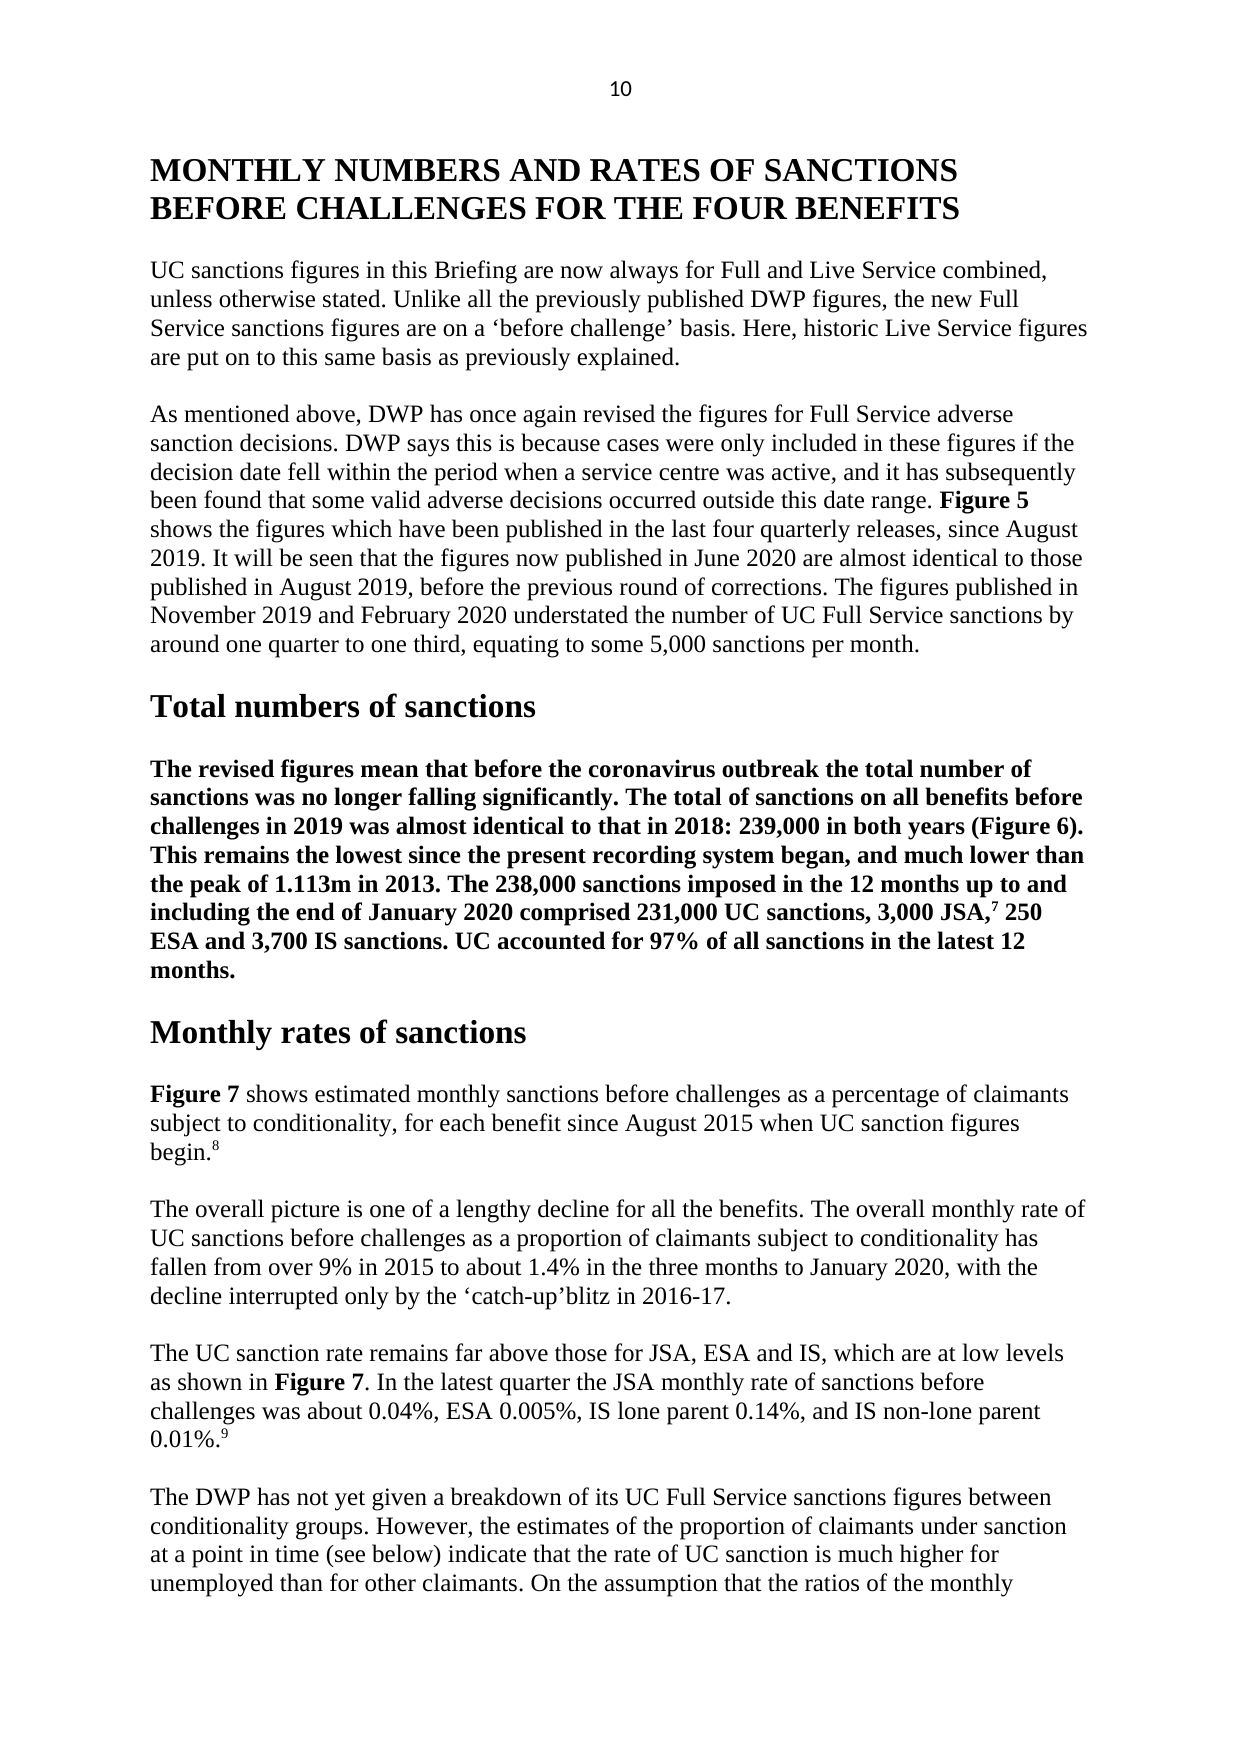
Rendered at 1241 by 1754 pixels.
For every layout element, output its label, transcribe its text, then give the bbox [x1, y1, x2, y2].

text The revised figures mean that before the coronavirus outbreak the total number of sanctions was no longer falling significantly. The total of sanctions on all benefits before challenges in 2019 was almost identical to that in 2018: 239,000 in both years (Figure 6). This remains the lowest since the present recording system began, and much lower than the peak of 1.113m in 2013. The 238,000 sanctions imposed in the 12 months up to and including the end of January 2020 comprised 231,000 UC sanctions, 3,000 JSA, 250 ESA and 3,700 IS sanctions. UC accounted for 97% of all sanctions in the latest 12 months. [150, 754, 1090, 984]
text Monthly rates of sanctions [150, 1012, 1090, 1051]
text The overall picture is one of a lengthy decline for all the benefits. The overall monthly rate of UC sanctions before challenges as a proportion of claimants subject to conditionality has fallen from over 9% in 2015 to about 1.4% in the three months to January 2020, with the decline interrupted only by the ‘catch-up’blitz in 2016-17. [150, 1194, 1090, 1309]
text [150, 1482, 1090, 1597]
text Figure 7 shows estimated monthly sanctions before challenges as a percentage of claimants subject to conditionality, for each benefit since August 2015 when UC sanction figures begin. [150, 1079, 1090, 1166]
text MONTHLY NUMBERS AND RATES OF SANCTIONS BEFORE CHALLENGES FOR THE FOUR BENEFITS [150, 150, 1090, 227]
text The UC sanction rate remains far above those for JSA, ESA and IS, which are at low levels as shown in Figure 7. In the latest quarter the JSA monthly rate of sanctions before challenges was about 0.04%, ESA 0.005%, IS lone parent 0.14%, and IS non-lone parent 0.01%. [150, 1338, 1090, 1453]
text Total numbers of sanctions [150, 687, 1090, 725]
text As mentioned above, DWP has once again revised the figures for Full Service adverse sanction decisions. DWP says this is because cases were only included in these figures if the decision date fell within the period when a service centre was active, and it has subsequently been found that some valid adverse decisions occurred outside this date range. Figure 5 shows the figures which have been published in the last four quarterly releases, since August 2019. It will be seen that the figures now published in June 2020 are almost identical to those published in August 2019, before the previous round of corrections. The figures published in November 2019 and February 2020 understated the number of UC Full Service sanctions by around one quarter to one third, equating to some 5,000 sanctions per month. [150, 399, 1090, 658]
text UC sanctions figures in this Briefing are now always for Full and Live Service combined, unless otherwise stated. Unlike all the previously published DWP figures, the new Full Service sanctions figures are on a ‘before challenge’ basis. Here, historic Live Service figures are put on to this same basis as previously explained. [150, 255, 1090, 370]
